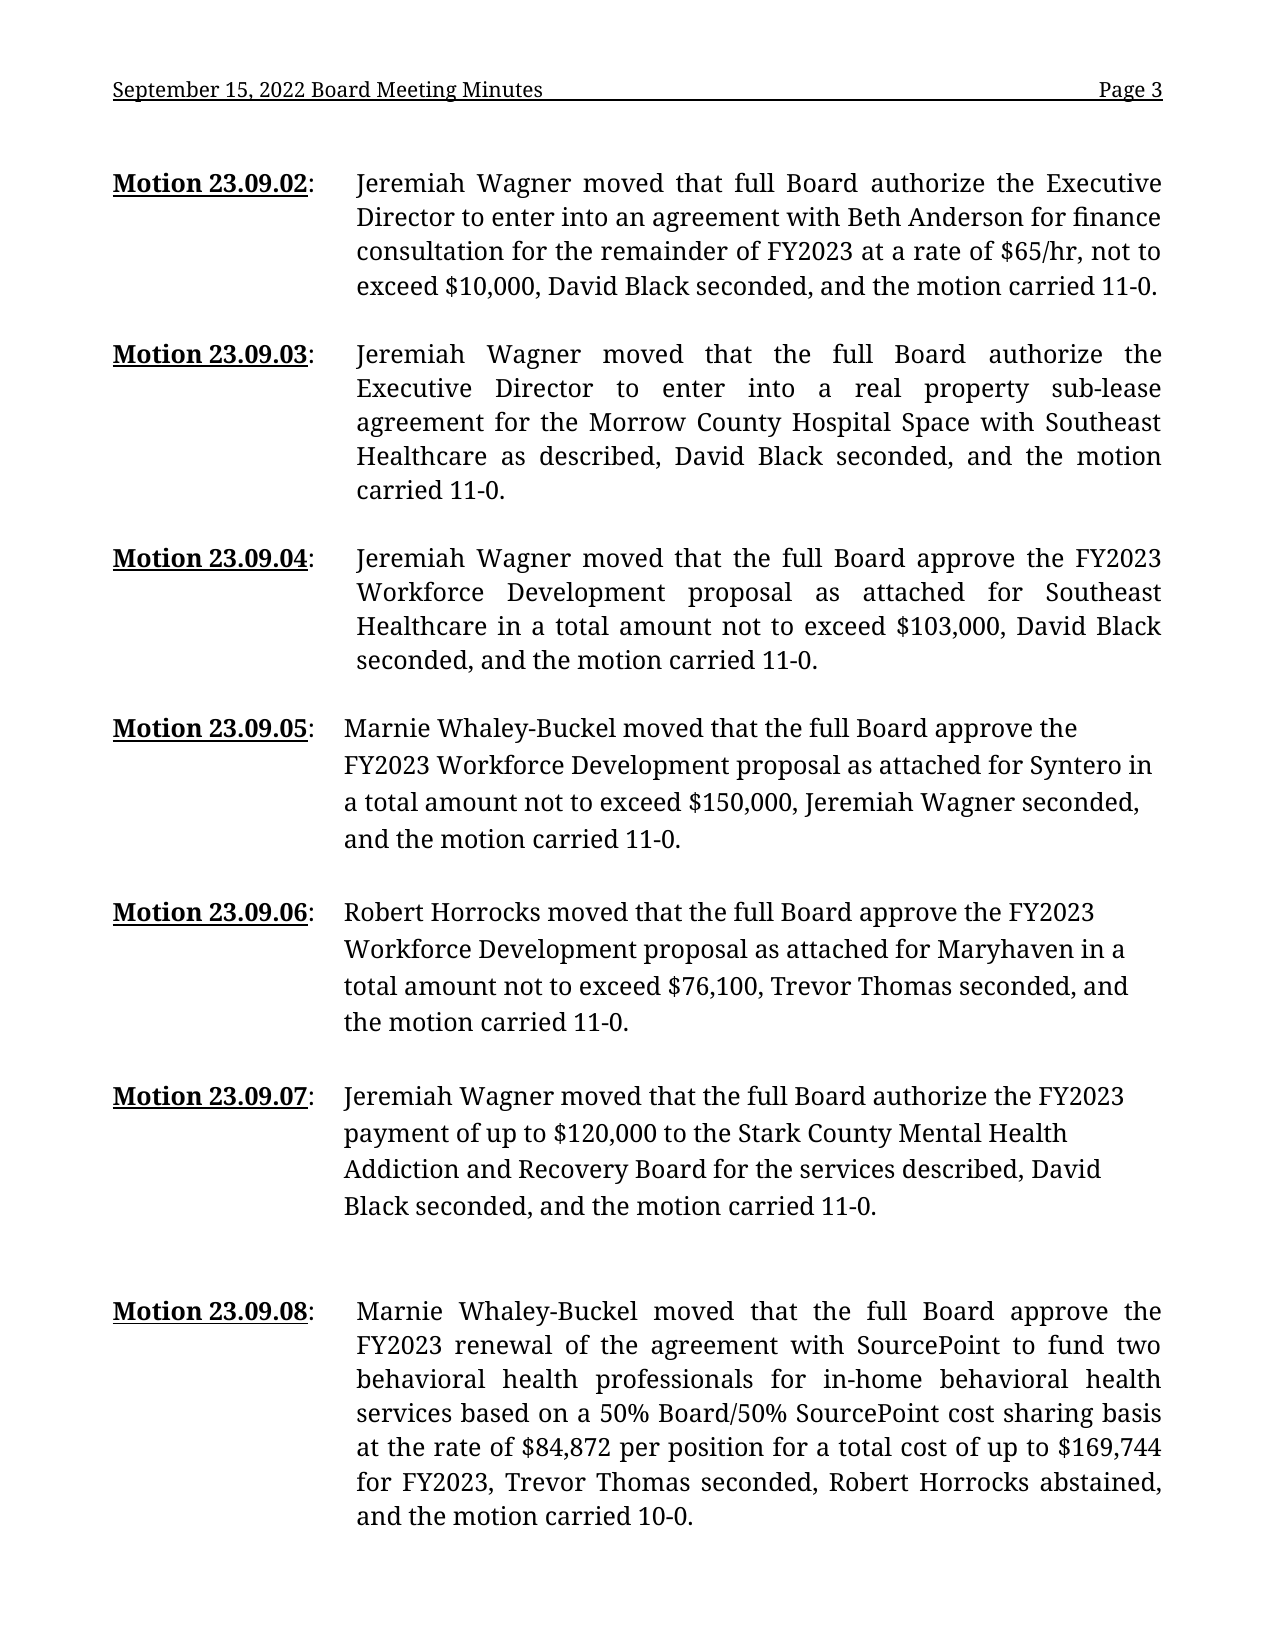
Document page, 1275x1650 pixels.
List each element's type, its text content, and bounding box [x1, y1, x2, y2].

list Motion 23.09.03: Jeremiah Wagner moved that the full Board authorize the Executive Director to enter into a real property sub-lease agreement for the Morrow County Hospital Space with Southeast Healthcare as described, David Black seconded, and the motion carried 11-0. [112, 336, 1162, 507]
list Motion 23.09.02: Jeremiah Wagner moved that full Board authorize the Executive Director to enter into an agreement with Beth Anderson for finance consultation for the remainder of FY2023 at a rate of $65/hr, not to exceed $10,000, David Black seconded, and the motion carried 11-0. [112, 166, 1162, 302]
list Motion 23.09.06: Robert Horrocks moved that the full Board approve the FY2023 Workforce Development proposal as attached for Maryhaven in a total amount not to exceed $76,100, Trevor Thomas seconded, and the motion carried 11-0. [112, 895, 1162, 1039]
list Motion 23.09.08: Marnie Whaley-Buckel moved that the full Board approve the FY2023 renewal of the agreement with SourcePoint to fund two behavioral health professionals for in-home behavioral health services based on a 50% Board/50% SourcePoint cost sharing basis at the rate of $84,872 per position for a total cost of up to $169,744 for FY2023, Trevor Thomas seconded, Robert Horrocks abstained, and the motion carried 10-0. [112, 1294, 1162, 1532]
list Motion 23.09.04: Jeremiah Wagner moved that the full Board approve the FY2023 Workforce Development proposal as attached for Southeast Healthcare in a total amount not to exceed $103,000, David Black seconded, and the motion carried 11-0. [112, 541, 1162, 677]
list Motion 23.09.07: Jeremiah Wagner moved that the full Board authorize the FY2023 payment of up to $120,000 to the Stark County Mental Health Addiction and Recovery Board for the services described, David Black seconded, and the motion carried 11-0. [112, 1079, 1162, 1223]
list Motion 23.09.05: Marnie Whaley-Buckel moved that the full Board approve the FY2023 Workforce Development proposal as attached for Syntero in a total amount not to exceed $150,000, Jeremiah Wagner seconded, and the motion carried 11-0. [112, 711, 1162, 855]
